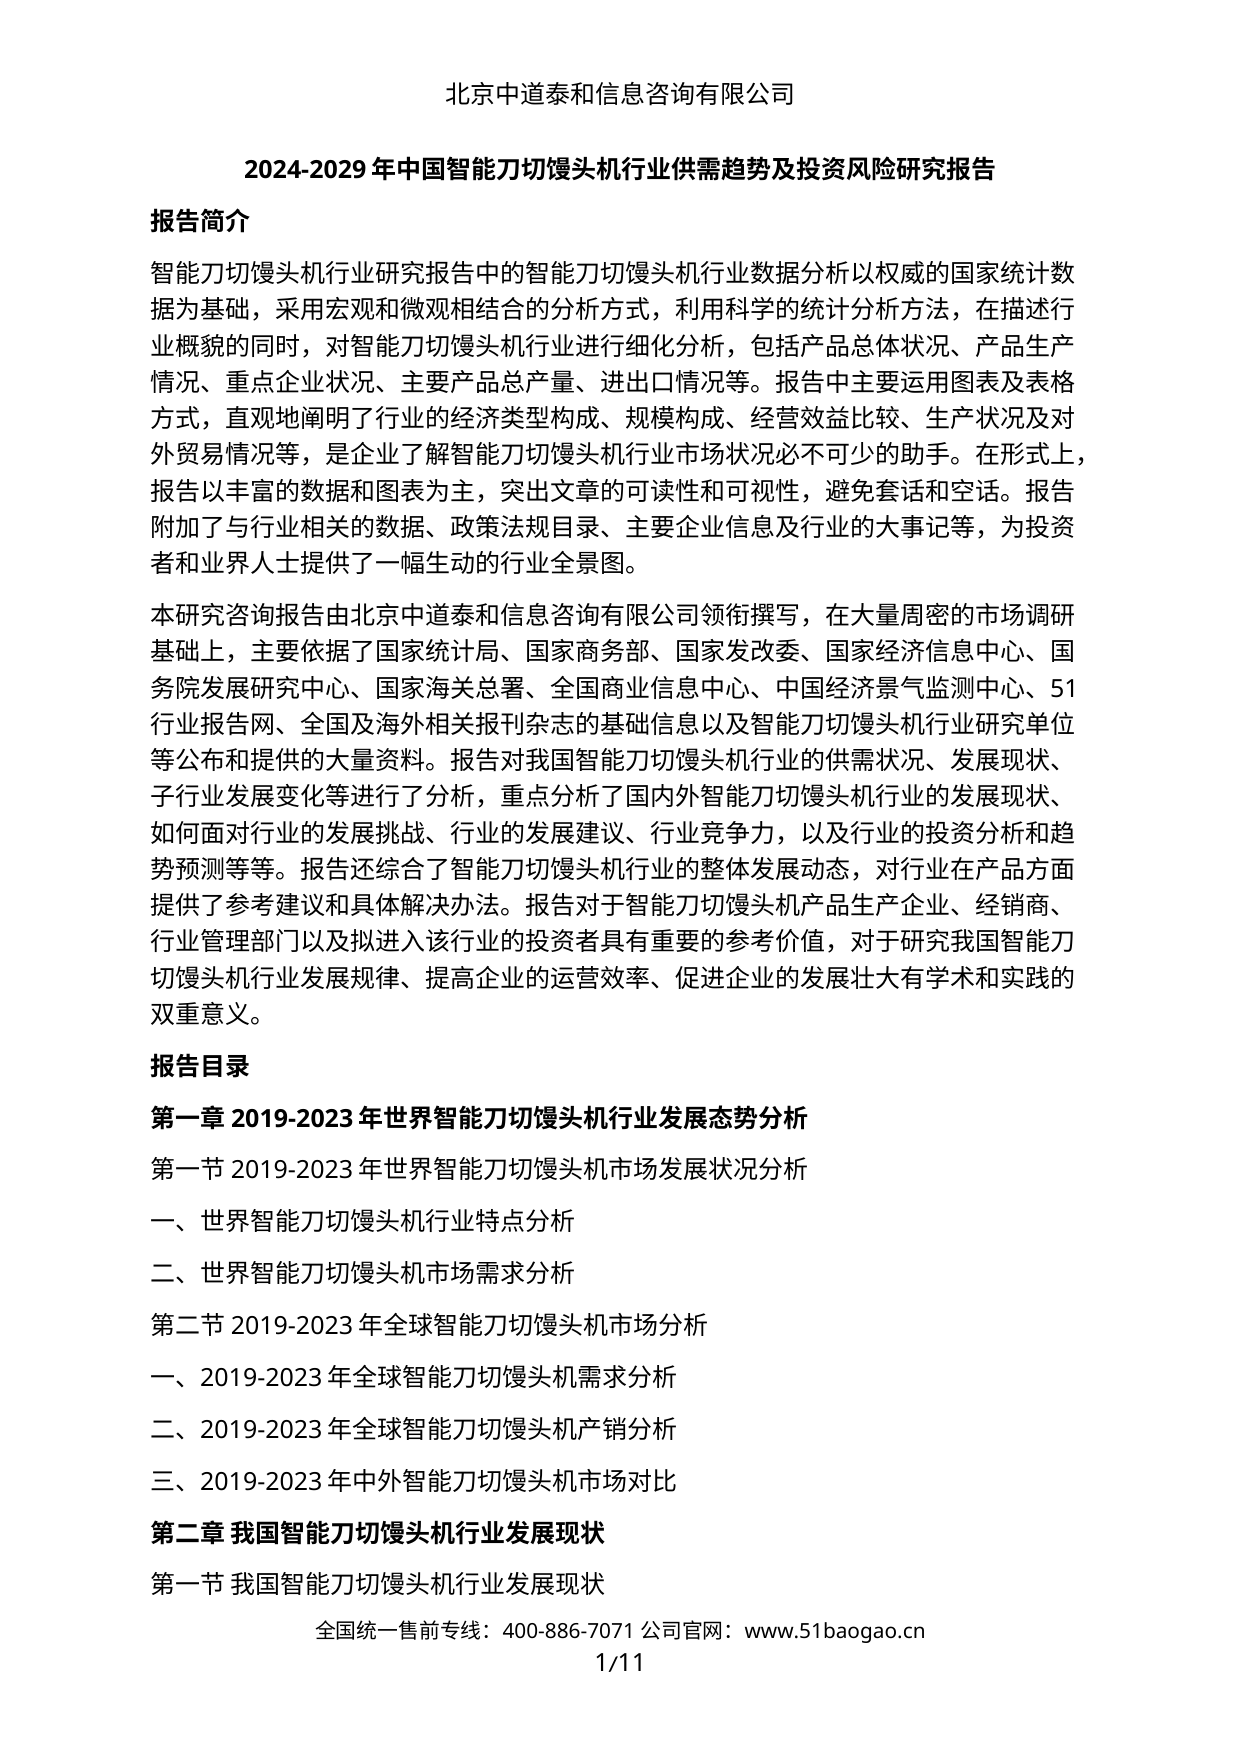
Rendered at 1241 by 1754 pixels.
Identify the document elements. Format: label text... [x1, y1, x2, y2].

text 二、世界智能刀切馒头机市场需求分析 [150, 1254, 1090, 1290]
text 智能刀切馒头机行业研究报告中的智能刀切馒头机行业数据分析以权威的国家统计数据为基础，采用宏观和微观相结合的分析方式，利用科学的统计分析方法，在描述行业概貌的同时，对智能刀切馒头机行业进行细化分析，包括产品总体状况、产品生产情况、重点企业状况、主要产品总产量、进出口情况等。报告中主要运用图表及表格方式，直观地阐明了行业的经济类型构成、规模构成、经营效益比较、生产状况及对外贸易情况等，是企业了解智能刀切馒头机行业市场状况必不可少的助手。在形式上，报告以丰富的数据和图表为主，突出文章的可读性和可视性，避免套话和空话。报告附加了与行业相关的数据、政策法规目录、主要企业信息及行业的大事记等，为投资者和业界人士提供了一幅生动的行业全景图。 [150, 254, 1090, 580]
text 一、世界智能刀切馒头机行业特点分析 [150, 1202, 1090, 1238]
text 2024-2029年中国智能刀切馒头机行业供需趋势及投资风险研究报告 [150, 150, 1090, 186]
text 第一节 2019-2023年世界智能刀切馒头机市场发展状况分析 [150, 1150, 1090, 1186]
text 本研究咨询报告由北京中道泰和信息咨询有限公司领衔撰写，在大量周密的市场调研基础上，主要依据了国家统计局、国家商务部、国家发改委、国家经济信息中心、国务院发展研究中心、国家海关总署、全国商业信息中心、中国经济景气监测中心、51行业报告网、全国及海外相关报刊杂志的基础信息以及智能刀切馒头机行业研究单位等公布和提供的大量资料。报告对我国智能刀切馒头机行业的供需状况、发展现状、子行业发展变化等进行了分析，重点分析了国内外智能刀切馒头机行业的发展现状、如何面对行业的发展挑战、行业的发展建议、行业竞争力，以及行业的投资分析和趋势预测等等。报告还综合了智能刀切馒头机行业的整体发展动态，对行业在产品方面提供了参考建议和具体解决办法。报告对于智能刀切馒头机产品生产企业、经销商、行业管理部门以及拟进入该行业的投资者具有重要的参考价值，对于研究我国智能刀切馒头机行业发展规律、提高企业的运营效率、促进企业的发展壮大有学术和实践的双重意义。 [150, 596, 1090, 1031]
text 第一章 2019-2023年世界智能刀切馒头机行业发展态势分析 [150, 1098, 1090, 1134]
text 二、2019-2023年全球智能刀切馒头机产销分析 [150, 1409, 1090, 1446]
text 第二节 2019-2023年全球智能刀切馒头机市场分析 [150, 1306, 1090, 1342]
text 第二章 我国智能刀切馒头机行业发展现状 [150, 1513, 1090, 1549]
text 三、2019-2023年中外智能刀切馒头机市场对比 [150, 1461, 1090, 1497]
text 一、2019-2023年全球智能刀切馒头机需求分析 [150, 1357, 1090, 1394]
text 报告目录 [150, 1046, 1090, 1082]
text 第一节 我国智能刀切馒头机行业发展现状 [150, 1565, 1090, 1601]
text 报告简介 [150, 202, 1090, 238]
